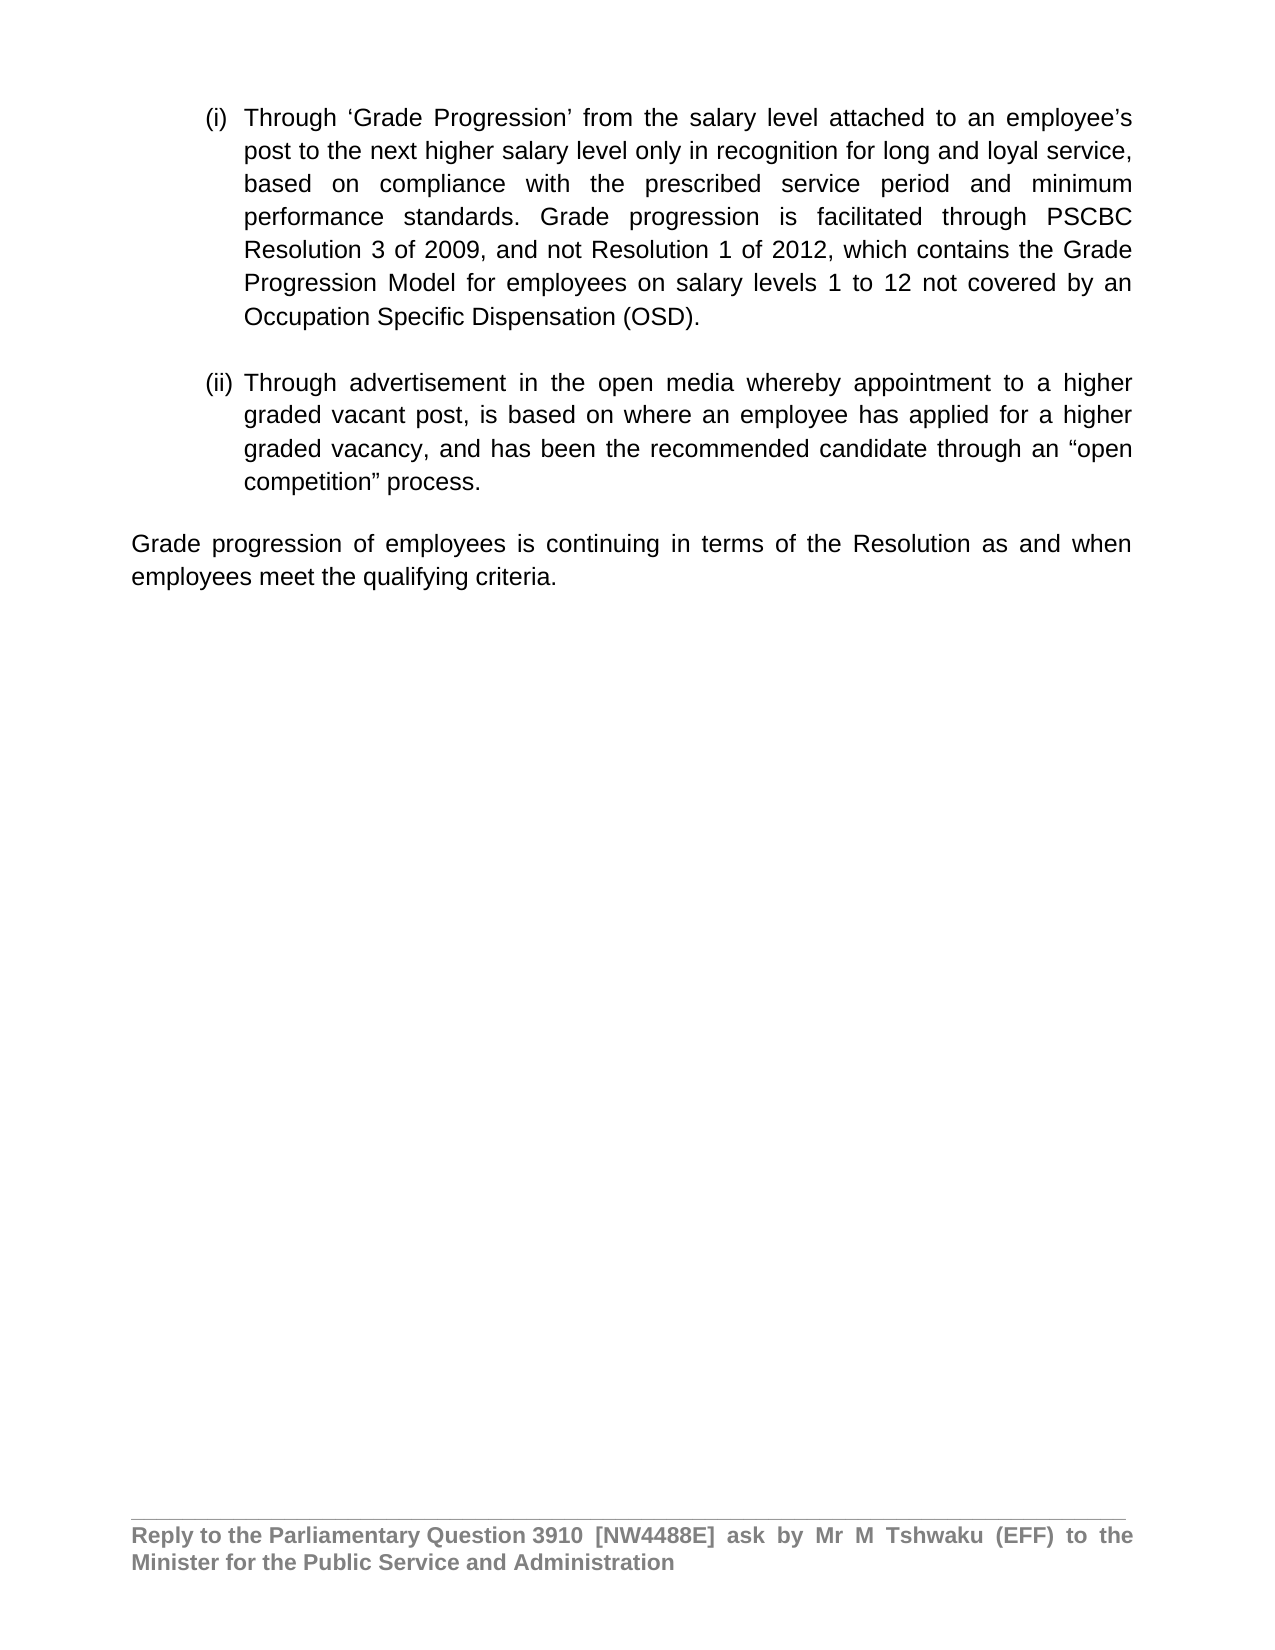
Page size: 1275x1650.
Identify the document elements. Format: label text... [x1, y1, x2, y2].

text Grade progression of employees is continuing in terms of the Resolution as and when employees meet the qualifying criteria. [131, 529, 1134, 591]
list Through advertisement in the open media whereby appointment to a higher graded vacant post, is based on where an employee has applied for a higher graded vacancy, and has been the recommended candidate through an “open competition” process. [205, 367, 1134, 495]
list Through ‘Grade Progression’ from the salary level attached to an employee’s post to the next higher salary level only in recognition for long and loyal service, based on compliance with the prescribed service period and minimum performance standards. Grade progression is facilitated through PSCBC Resolution 3 of 2009, and not Resolution 1 of 2012, which contains the Grade Progression Model for employees on salary levels 1 to 12 not covered by an Occupation Specific Dispensation (OSD). [205, 103, 1134, 330]
